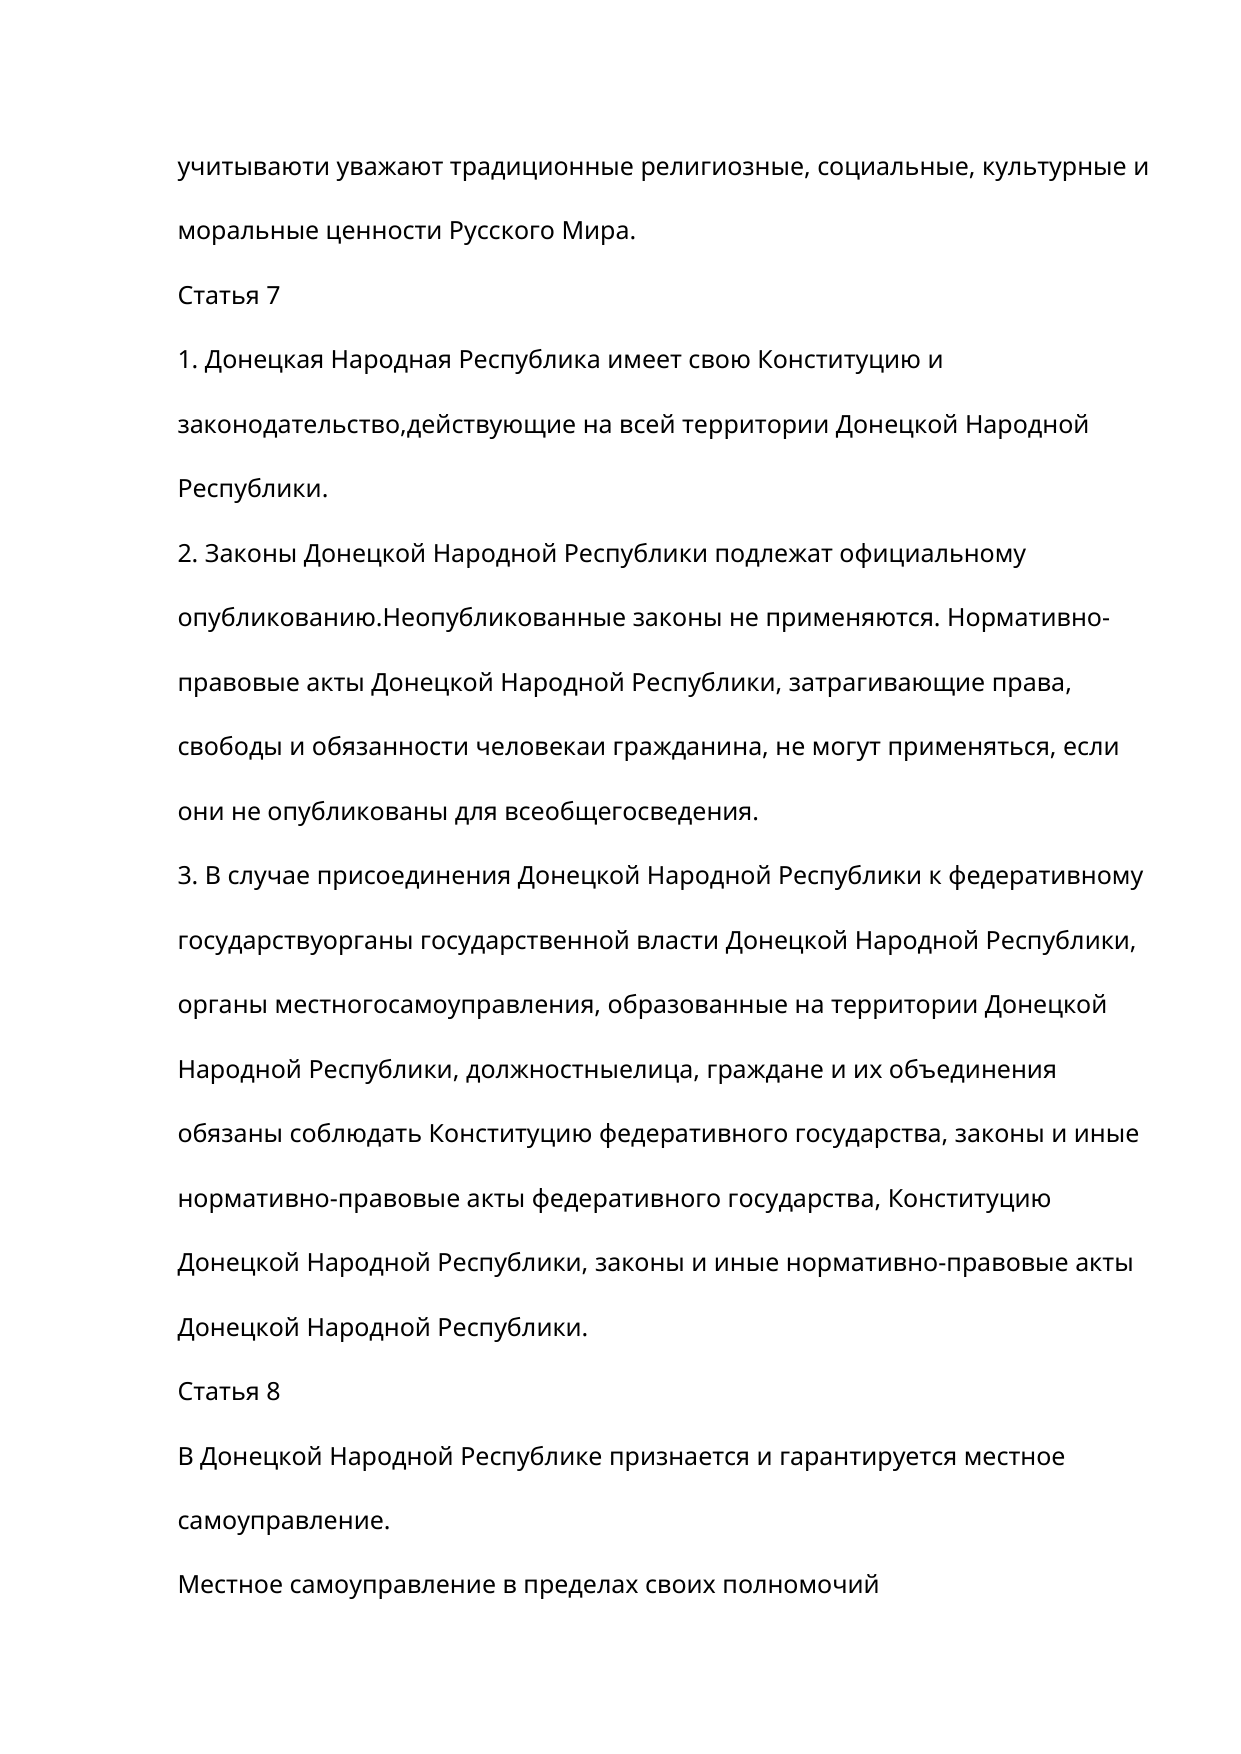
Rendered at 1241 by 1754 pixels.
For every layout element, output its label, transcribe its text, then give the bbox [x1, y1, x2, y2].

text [177, 1343, 1152, 1601]
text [177, 118, 1152, 247]
text Статья 7 1. Донецкая Народная Республика имеет свою Конституцию и законодательство,действующие на всей территории Донецкой Народной Республики. 2. Законы Донецкой Народной Республики подлежат официальному опубликованию.Неопубликованные законы не применяются. Нормативно-правовые акты Донецкой Народной Республики, затрагивающие права, свободы и обязанности человекаи гражданина, не могут применяться, если они не опубликованы для всеобщегосведения. 3. В случае присоединения Донецкой Народной Республики к федеративному государствуорганы государственной власти Донецкой Народной Республики, органы местногосамоуправления, образованные на территории Донецкой Народной Республики, должностныелица, граждане и их объединения обязаны соблюдать Конституцию федеративного государства, законы и иные нормативно-правовые акты федеративного государства, Конституцию Донецкой Народной Республики, законы и иные нормативно-правовые акты Донецкой Народной Республики. [177, 247, 1152, 1343]
